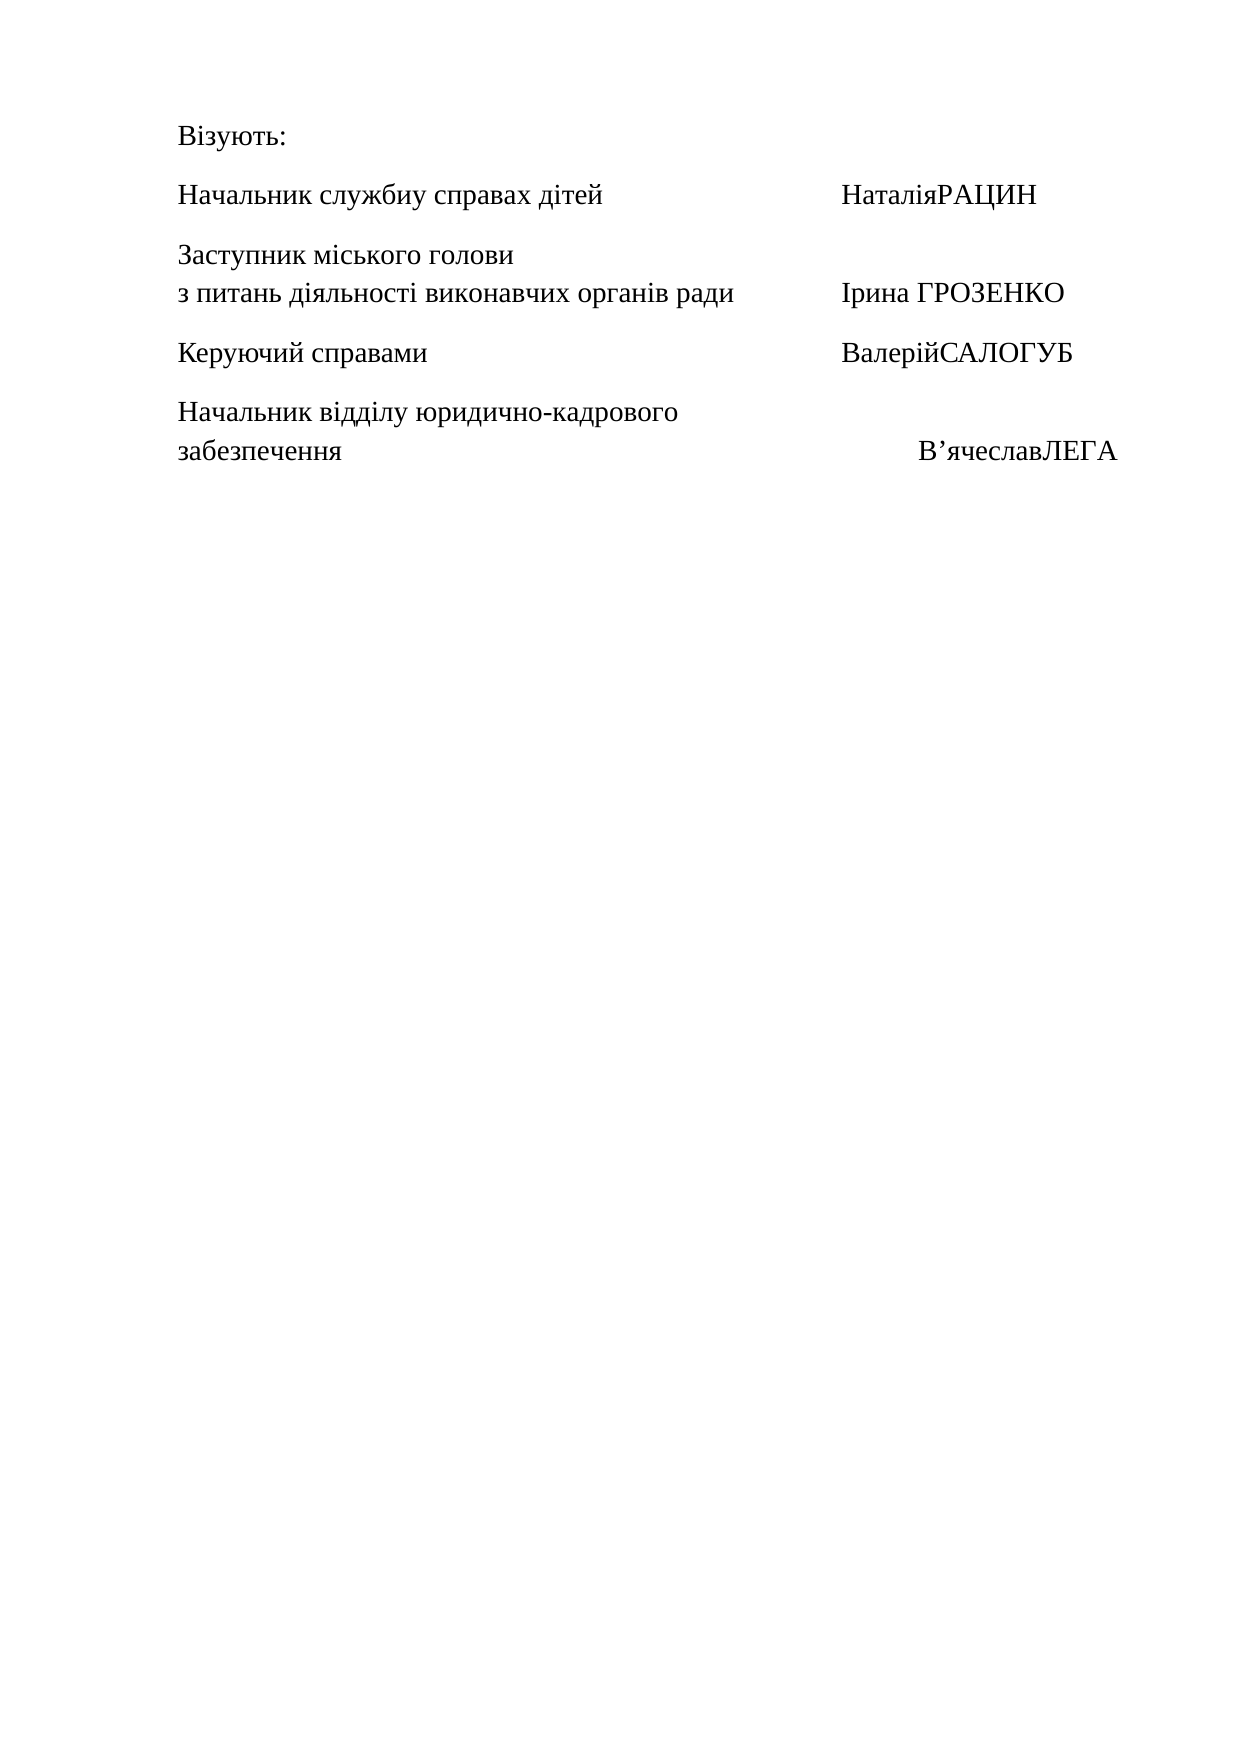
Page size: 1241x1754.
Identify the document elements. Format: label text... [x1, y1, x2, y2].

text Керуючий справами ВалерійСАЛОГУБ [177, 335, 1152, 368]
text Візують: [177, 118, 1152, 152]
text забезпечення В’ячеславЛЕГА [177, 433, 1152, 466]
text Начальник відділу юридично-кадрового [177, 394, 1152, 428]
text з питань діяльності виконавчих органів ради Ірина ГРОЗЕНКО [177, 275, 1152, 309]
text Начальник службиу справах дітей НаталіяРАЦИН [177, 177, 1152, 211]
text Заступник міського голови [177, 237, 1152, 270]
